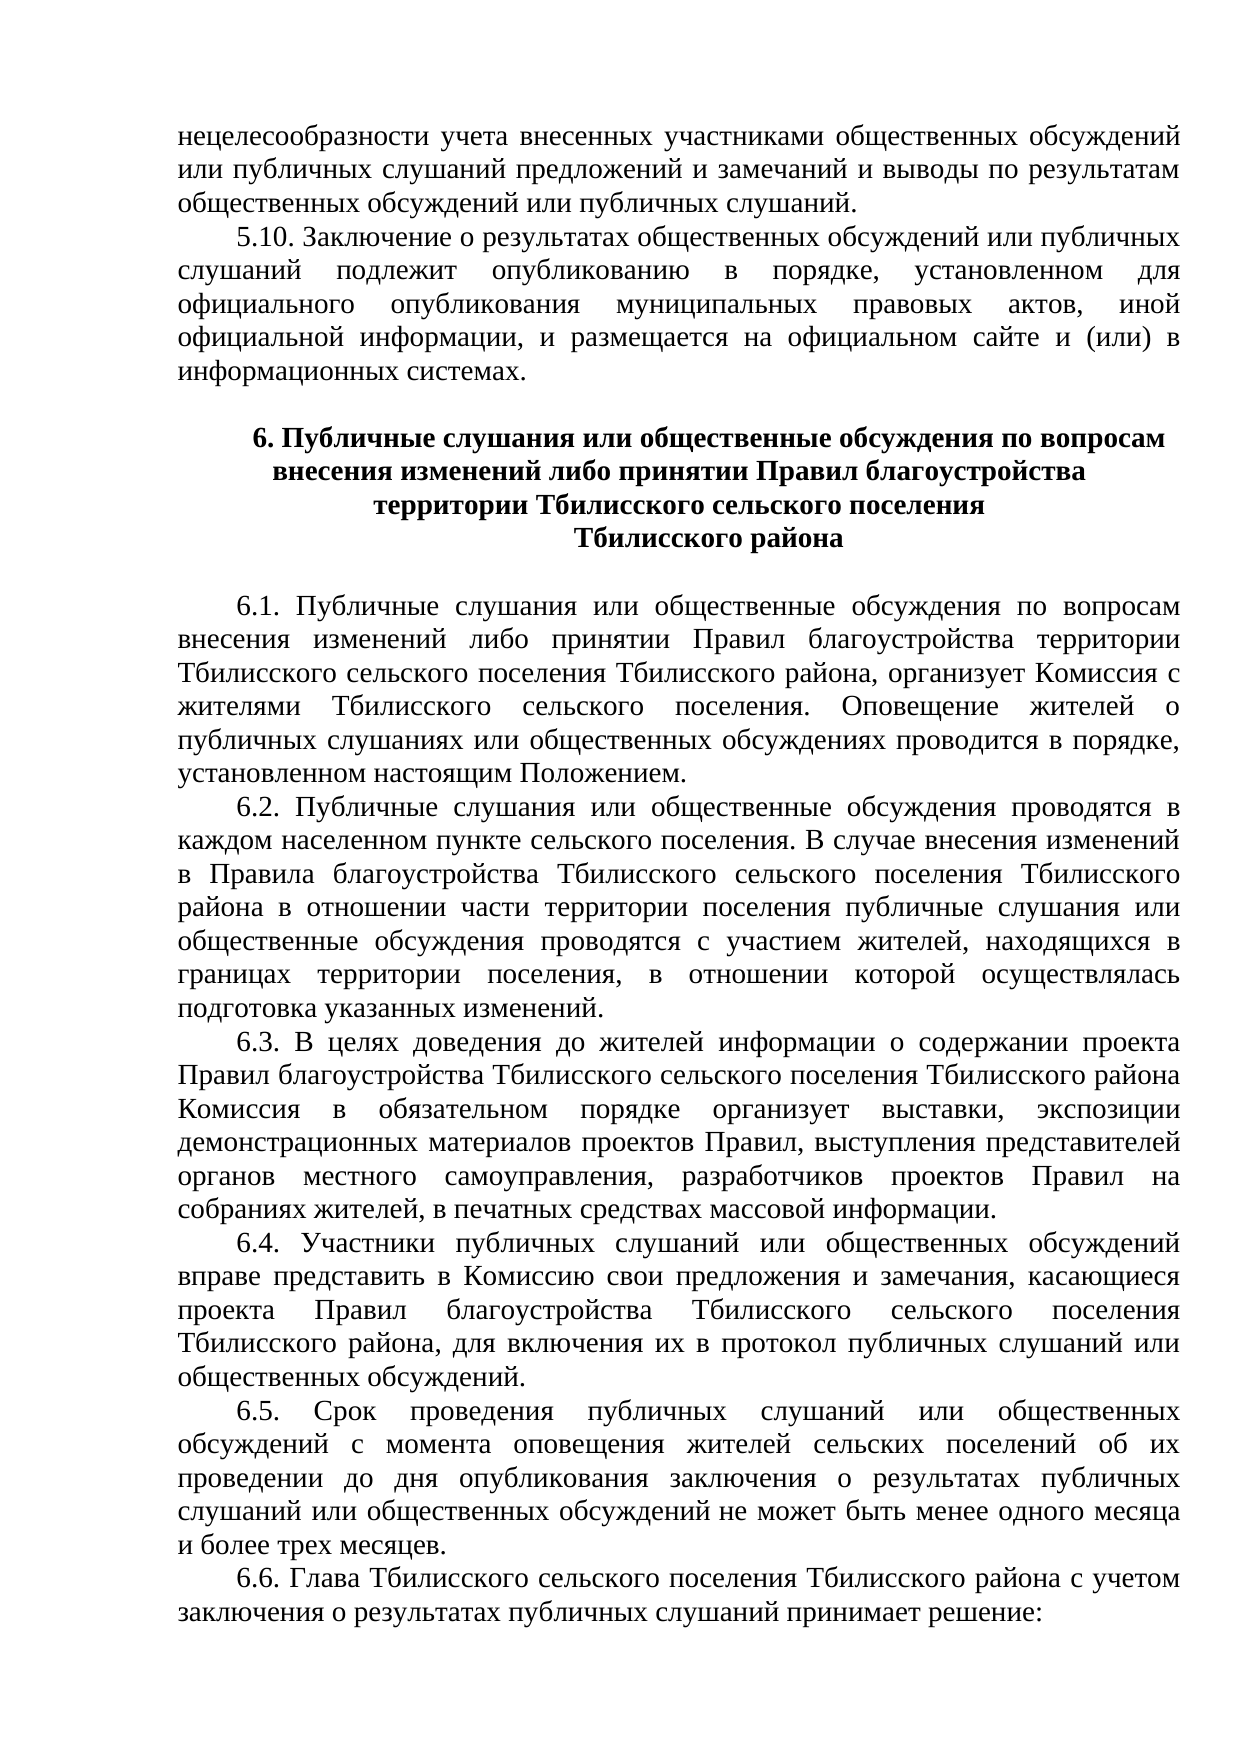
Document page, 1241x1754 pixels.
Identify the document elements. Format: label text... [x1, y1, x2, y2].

text 6. Публичные слушания или общественные обсуждения по вопросам внесения изменений либо принятии Правил благоустройства территории Тбилисского сельского поселения [177, 420, 1181, 521]
text 6.6. Глава Тбилисского сельского поселения Тбилисского района с учетом заключения о результатах публичных слушаний принимает решение: [177, 1560, 1181, 1627]
text Тбилисского района [177, 521, 1181, 554]
text 6.2. Публичные слушания или общественные обсуждения проводятся в каждом населенном пункте сельского поселения. В случае внесения изменений в Правила благоустройства Тбилисского сельского поселения Тбилисского района в отношении части территории поселения публичные слушания или общественные обсуждения проводятся с участием жителей, находящихся в границах территории поселения, в отношении которой осуществлялась подготовка указанных изменений. [177, 789, 1181, 1024]
text 6.5. Срок проведения публичных слушаний или общественных обсуждений с момента оповещения жителей сельских поселений об их проведении до дня опубликования заключения о результатах публичных слушаний или общественных обсуждений не может быть менее одного месяца и более трех месяцев. [177, 1393, 1181, 1560]
text 6.3. В целях доведения до жителей информации о содержании проекта Правил благоустройства Тбилисского сельского поселения Тбилисского района Комиссия в обязательном порядке организует выставки, экспозиции демонстрационных материалов проектов Правил, выступления представителей органов местного самоуправления, разработчиков проектов Правил на собраниях жителей, в печатных средствах массовой информации. [177, 1024, 1181, 1225]
text 6.4. Участники публичных слушаний или общественных обсуждений вправе представить в Комиссию свои предложения и замечания, касающиеся проекта Правил благоустройства Тбилисского сельского поселения Тбилисского района, для включения их в протокол публичных слушаний или общественных обсуждений. [177, 1225, 1181, 1393]
text 6.1. Публичные слушания или общественные обсуждения по вопросам внесения изменений либо принятии Правил благоустройства территории Тбилисского сельского поселения Тбилисского района, организует Комиссия с жителями Тбилисского сельского поселения. Оповещение жителей о публичных слушаниях или общественных обсуждениях проводится в порядке, установленном настоящим Положением. [177, 588, 1181, 789]
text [177, 118, 1181, 219]
text 5.10. Заключение о результатах общественных обсуждений или публичных слушаний подлежит опубликованию в порядке, установленном для официального опубликования муниципальных правовых актов, иной официальной информации, и размещается на официальном сайте и (или) в информационных системах. [177, 219, 1181, 386]
